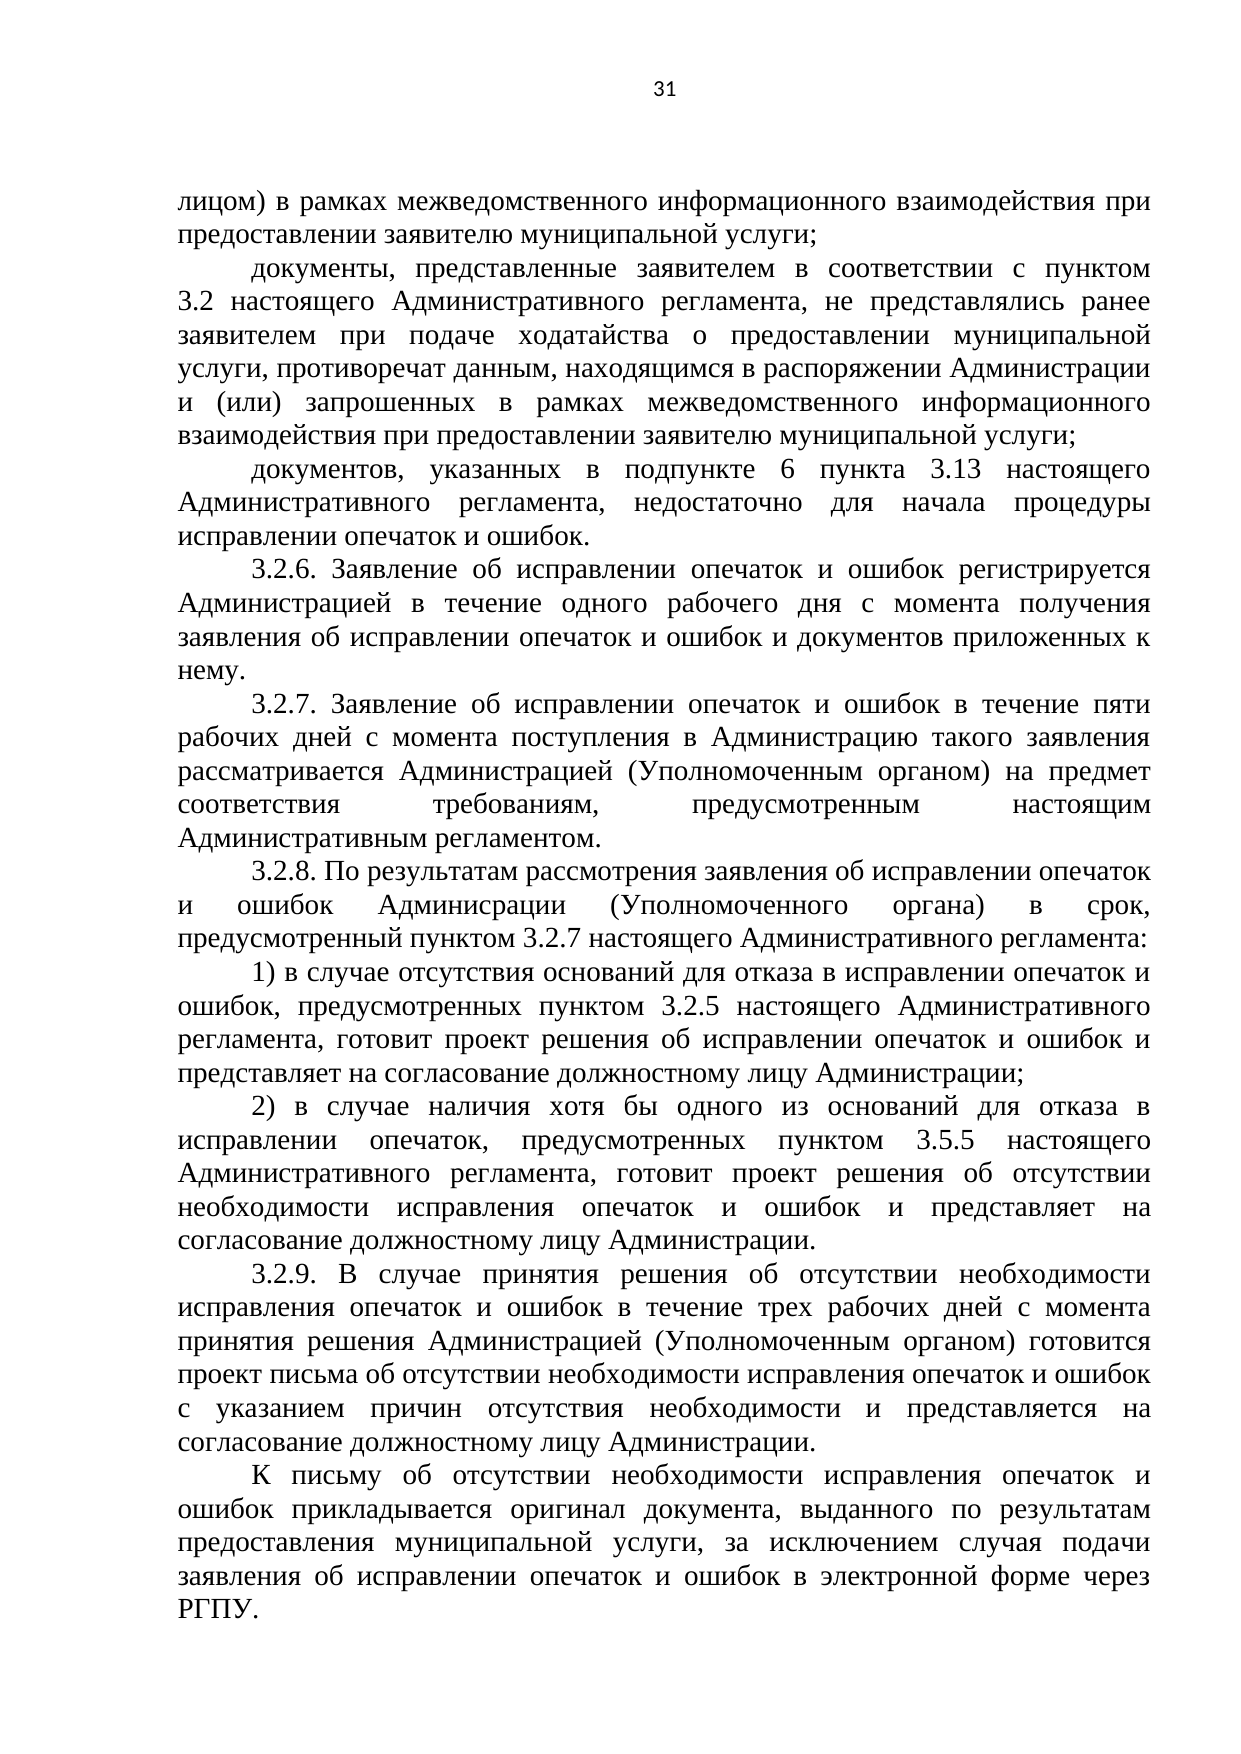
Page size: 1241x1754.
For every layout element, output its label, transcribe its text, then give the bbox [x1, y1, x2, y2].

text документы, представленные заявителем в соответствии с пунктом 3.2 настоящего Административного регламента, не представлялись ранее заявителем при подаче ходатайства о предоставлении муниципальной услуги, противоречат данным, находящимся в распоряжении Администрации и (или) запрошенных в рамках межведомственного информационного взаимодействия при предоставлении заявителю муниципальной услуги; [177, 250, 1152, 451]
text 3.2.6. Заявление об исправлении опечаток и ошибок регистрируется Администрацией в течение одного рабочего дня с момента получения заявления об исправлении опечаток и ошибок и документов приложенных к нему. [177, 552, 1152, 686]
text документов, указанных в подпункте 6 пункта 3.13 настоящего Административного регламента, недостаточно для начала процедуры исправлении опечаток и ошибок. [177, 451, 1152, 552]
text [177, 183, 1152, 250]
text 2) в случае наличия хотя бы одного из оснований для отказа в исправлении опечаток, предусмотренных пунктом 3.5.5 настоящего Административного регламента, готовит проект решения об отсутствии необходимости исправления опечаток и ошибок и представляет на согласование должностному лицу Администрации. [177, 1088, 1152, 1256]
text 3.2.7. Заявление об исправлении опечаток и ошибок в течение пяти рабочих дней с момента поступления в Администрацию такого заявления рассматривается Администрацией (Уполномоченным органом) на предмет соответствия требованиям, предусмотренным настоящим Административным регламентом. [177, 686, 1152, 853]
text 3.2.9. В случае принятия решения об отсутствии необходимости исправления опечаток и ошибок в течение трех рабочих дней с момента принятия решения Администрацией (Уполномоченным органом) готовится проект письма об отсутствии необходимости исправления опечаток и ошибок с указанием причин отсутствия необходимости и представляется на согласование должностному лицу Администрации. [177, 1256, 1152, 1457]
text 3.2.8. По результатам рассмотрения заявления об исправлении опечаток и ошибок Админисрации (Уполномоченного органа) в срок, предусмотренный пунктом 3.2.7 настоящего Административного регламента: [177, 853, 1152, 954]
text 1) в случае отсутствия оснований для отказа в исправлении опечаток и ошибок, предусмотренных пунктом 3.2.5 настоящего Административного регламента, готовит проект решения об исправлении опечаток и ошибок и представляет на согласование должностному лицу Администрации; [177, 954, 1152, 1088]
text К письму об отсутствии необходимости исправления опечаток и ошибок прикладывается оригинал документа, выданного по результатам предоставления муниципальной услуги, за исключением случая подачи заявления об исправлении опечаток и ошибок в электронной форме через РГПУ. [177, 1457, 1152, 1625]
